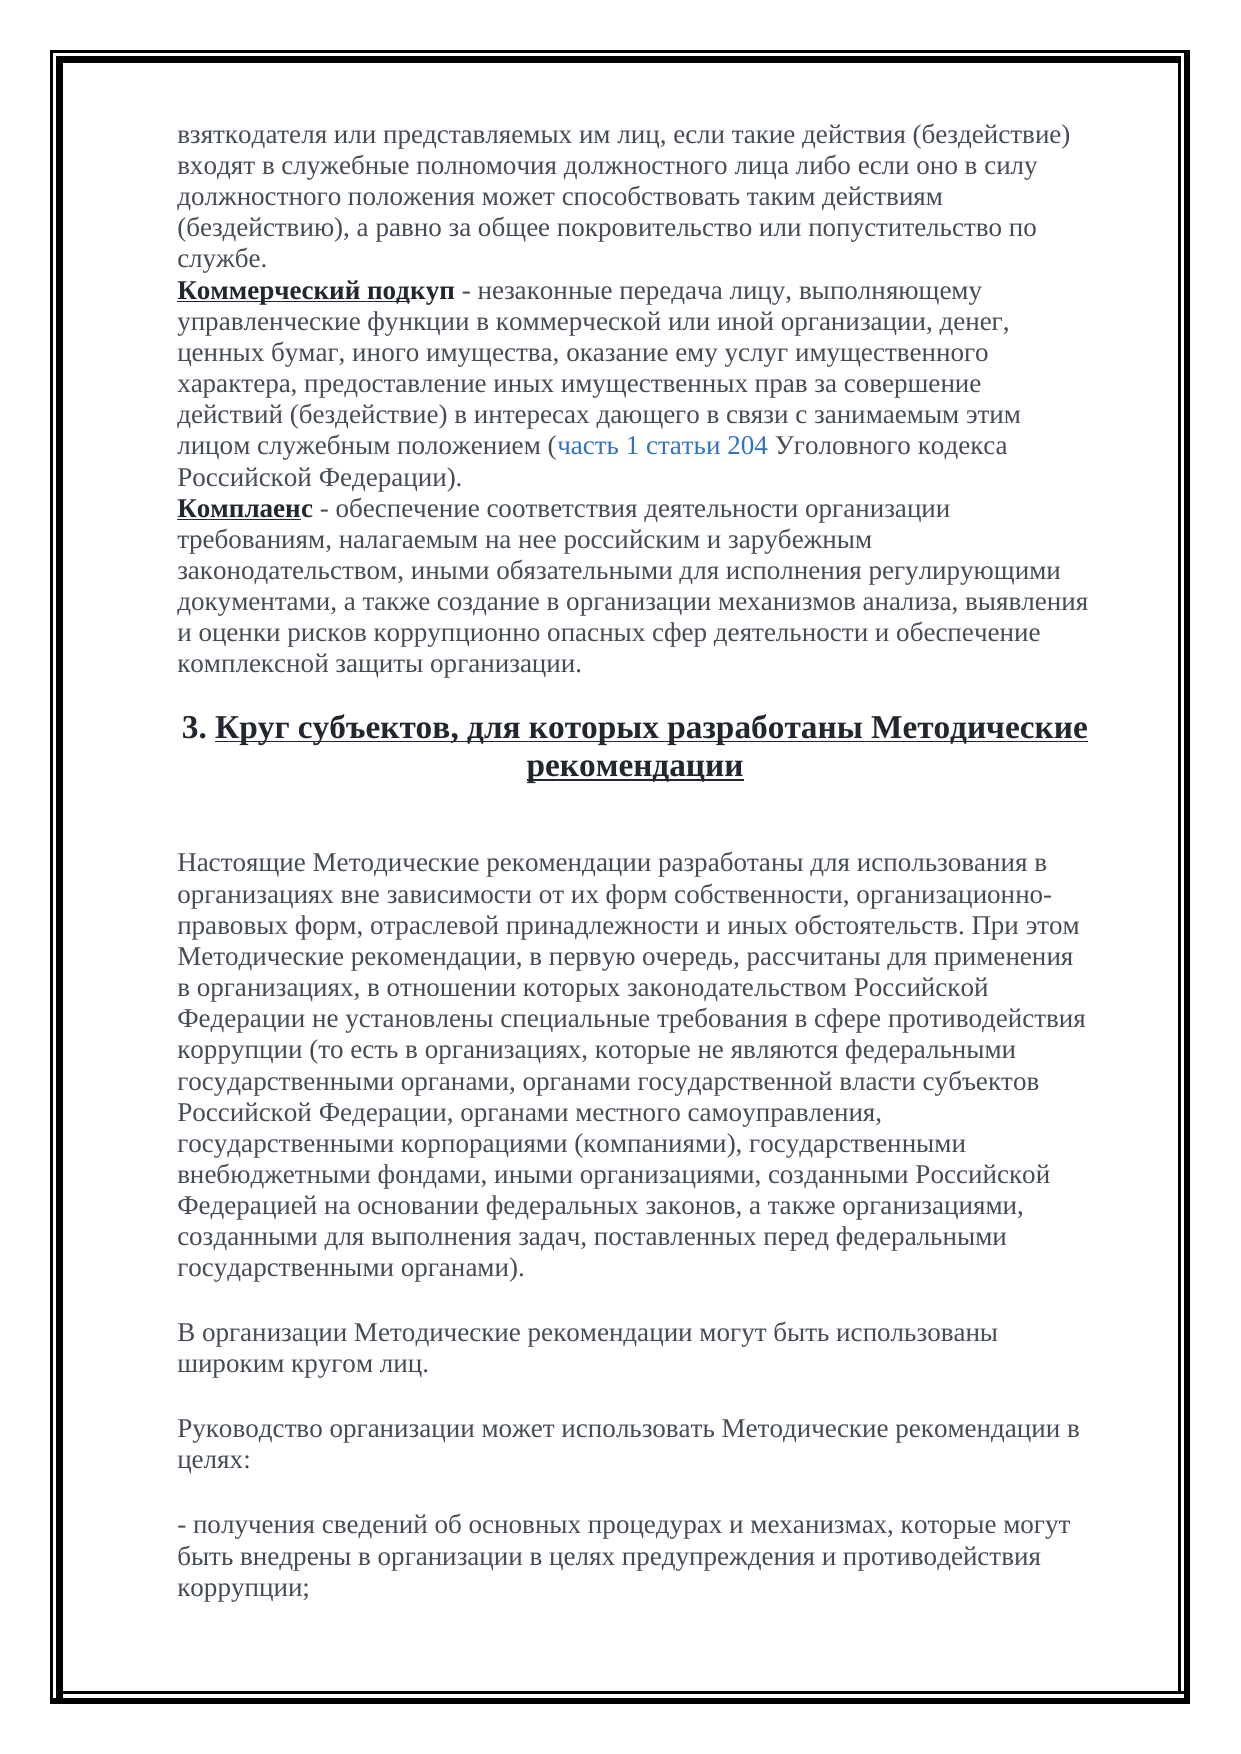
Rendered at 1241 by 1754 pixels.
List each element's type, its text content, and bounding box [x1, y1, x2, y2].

text Настоящие Методические рекомендации разработаны для использования в организациях вне зависимости от их форм собственности, организационно-правовых форм, отраслевой принадлежности и иных обстоятельств. При этом Методические рекомендации, в первую очередь, рассчитаны для применения в организациях, в отношении которых законодательством Российской Федерации не установлены специальные требования в сфере противодействия коррупции (то есть в организациях, которые не являются федеральными государственными органами, органами государственной власти субъектов Российской Федерации, органами местного самоуправления, государственными корпорациями (компаниями), государственными внебюджетными фондами, иными организациями, созданными Российской Федерацией на основании федеральных законов, а также организациями, созданными для выполнения задач, поставленных перед федеральными государственными органами). [177, 847, 1093, 1283]
text 3. Круг субъектов, для которых разработаны Методические рекомендации [177, 707, 1093, 784]
text В организации Методические рекомендации могут быть использованы широким кругом лиц. [177, 1316, 1093, 1379]
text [177, 118, 1093, 274]
text Руководство организации может использовать Методические рекомендации в целях: [177, 1412, 1093, 1475]
text Комплаенс - обеспечение соответствия деятельности организации требованиям, налагаемым на нее российским и зарубежным законодательством, иными обязательными для исполнения регулирующими документами, а также создание в организации механизмов анализа, выявления и оценки рисков коррупционно опасных сфер деятельности и обеспечение комплексной защиты организации. [177, 492, 1093, 679]
text - получения сведений об основных процедурах и механизмах, которые могут быть внедрены в организации в целях предупреждения и противодействия коррупции; [177, 1508, 1093, 1602]
text Коммерческий подкуп - незаконные передача лицу, выполняющему управленческие функции в коммерческой или иной организации, денег, ценных бумаг, иного имущества, оказание ему услуг имущественного характера, предоставление иных имущественных прав за совершение действий (бездействие) в интересах дающего в связи с занимаемым этим лицом служебным положением (часть 1 статьи 204 Уголовного кодекса Российской Федерации). [177, 274, 1093, 492]
